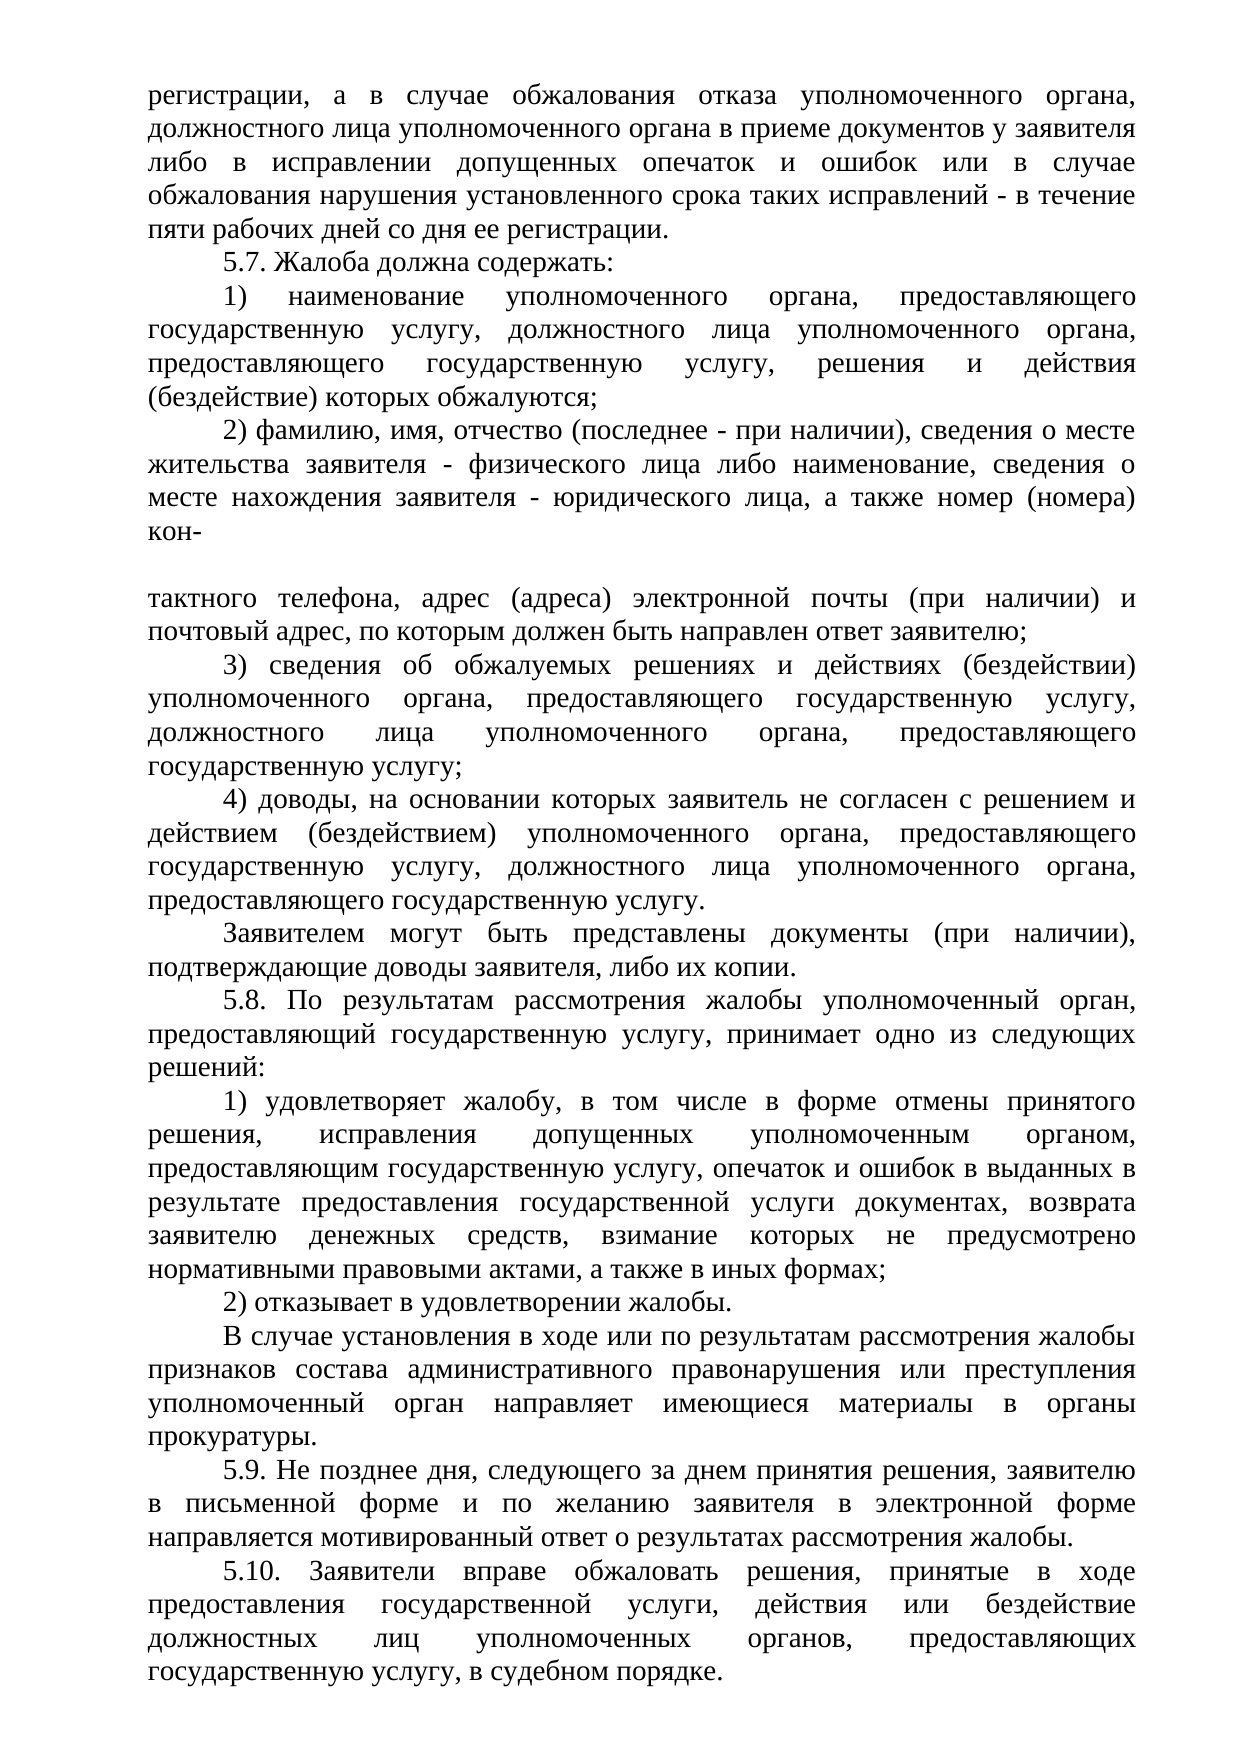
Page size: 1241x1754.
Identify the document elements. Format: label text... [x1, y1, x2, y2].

text 5.10. Заявители вправе обжаловать решения, принятые в ходе предоставления государственной услуги, действия или бездействие должностных лиц уполномоченных органов, предоставляющих государственную услугу, в судебном порядке. [148, 1553, 1137, 1687]
text 2) фамилию, имя, отчество (последнее - при наличии), сведения о месте жительства заявителя - физического лица либо наименование, сведения о месте нахождения заявителя - юридического лица, а также номер (номера) кон- [148, 412, 1137, 546]
text 1) удовлетворяет жалобу, в том числе в форме отмены принятого решения, исправления допущенных уполномоченным органом, предоставляющим государственную услугу, опечаток и ошибок в выданных в результате предоставления государственной услуги документах, возврата заявителю денежных средств, взимание которых не предусмотрено нормативными правовыми актами, а также в иных формах; [148, 1083, 1137, 1284]
text В случае установления в ходе или по результатам рассмотрения жалобы признаков состава административного правонарушения или преступления уполномоченный орган направляет имеющиеся материалы в органы прокуратуры. [148, 1318, 1137, 1452]
text 5.9. Не позднее дня, следующего за днем принятия решения, заявителю в письменной форме и по желанию заявителя в электронной форме направляется мотивированный ответ о результатах рассмотрения жалобы. [148, 1452, 1137, 1553]
text 2) отказывает в удовлетворении жалобы. [148, 1284, 1137, 1318]
text 5.7. Жалоба должна содержать: [148, 244, 1137, 278]
text 4) доводы, на основании которых заявитель не согласен с решением и действием (бездействием) уполномоченного органа, предоставляющего государственную услугу, должностного лица уполномоченного органа, предоставляющего государственную услугу. [148, 781, 1137, 915]
text Заявителем могут быть представлены документы (при наличии), подтверждающие доводы заявителя, либо их копии. [148, 915, 1137, 982]
text тактного телефона, адрес (адреса) электронной почты (при наличии) и почтовый адрес, по которым должен быть направлен ответ заявителю; [148, 580, 1137, 647]
text 3) сведения об обжалуемых решениях и действиях (бездействии) уполномоченного органа, предоставляющего государственную услугу, должностного лица уполномоченного органа, предоставляющего государственную услугу; [148, 647, 1137, 781]
text 5.8. По результатам рассмотрения жалобы уполномоченный орган, предоставляющий государственную услугу, принимает одно из следующих решений: [148, 982, 1137, 1083]
text 1) наименование уполномоченного органа, предоставляющего государственную услугу, должностного лица уполномоченного органа, предоставляющего государственную услугу, решения и действия (бездействие) которых обжалуются; [148, 278, 1137, 412]
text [148, 77, 1137, 244]
